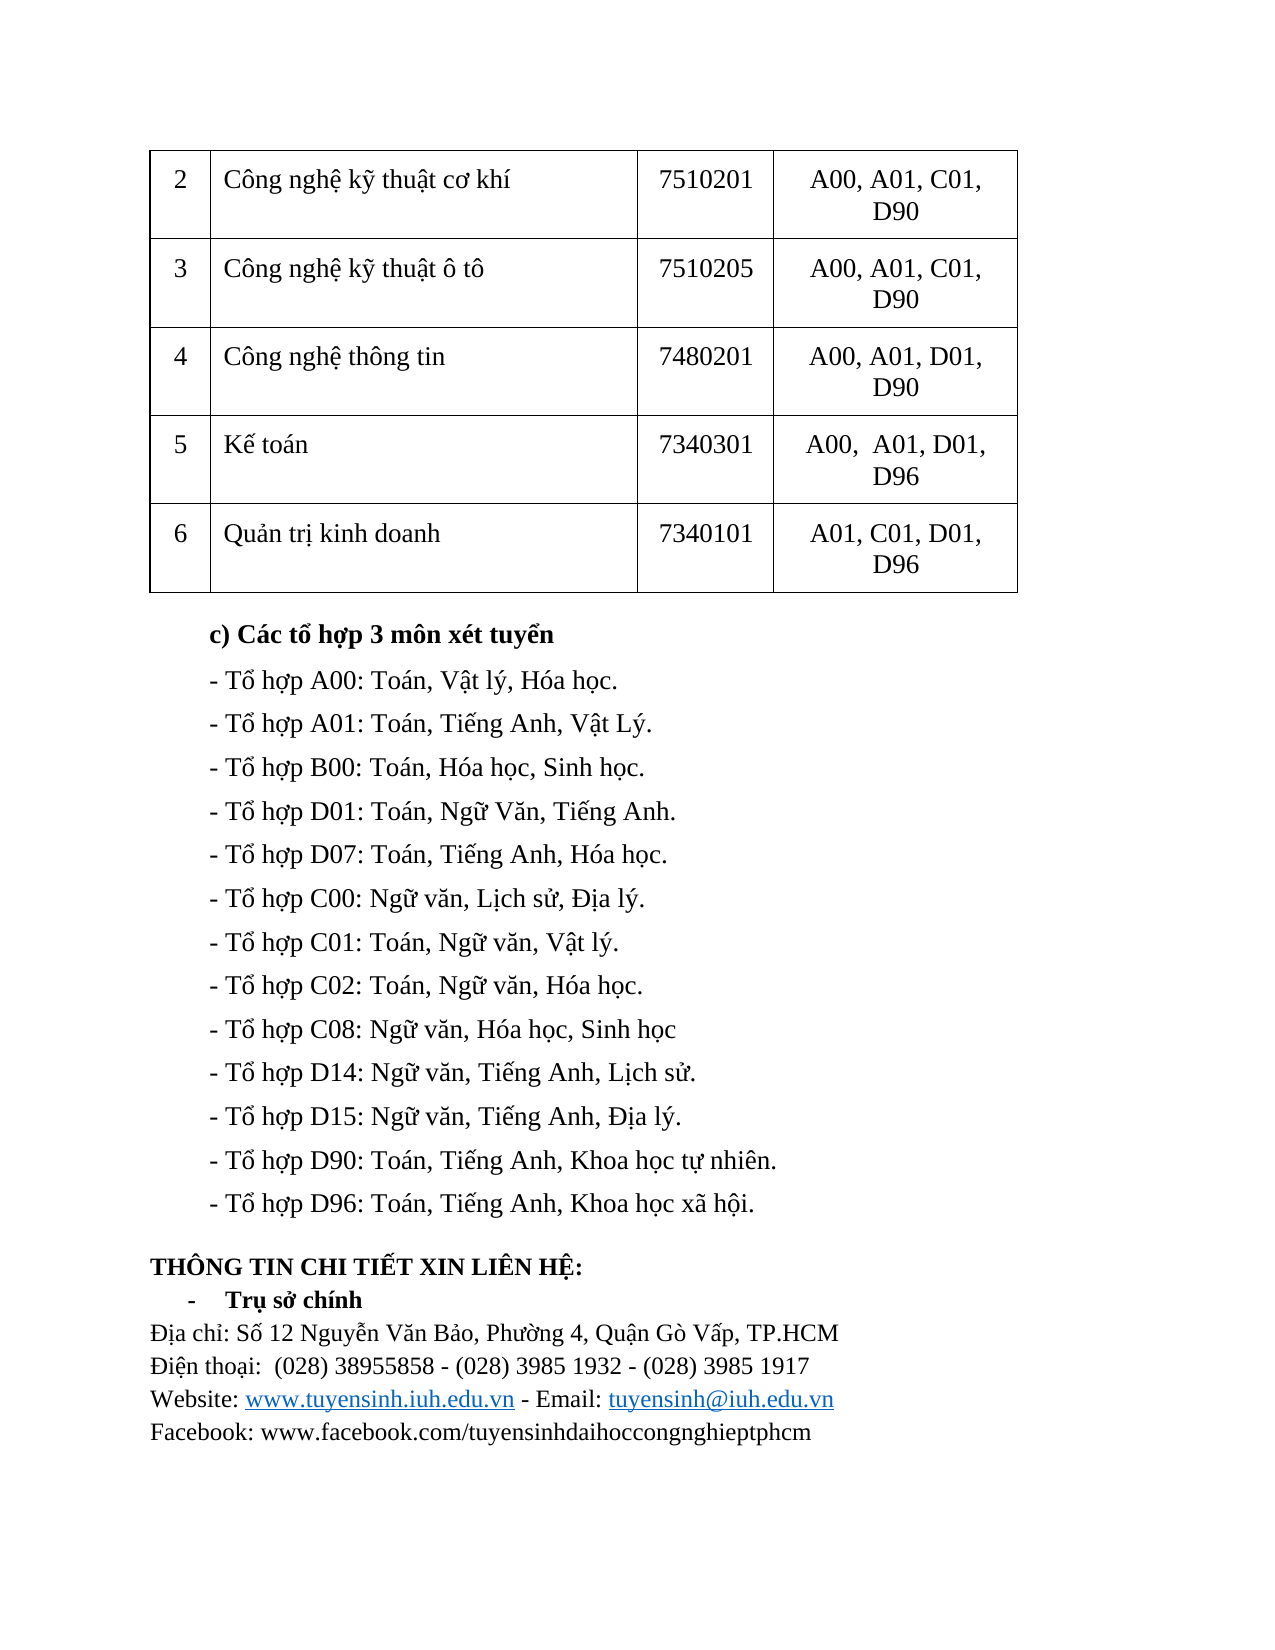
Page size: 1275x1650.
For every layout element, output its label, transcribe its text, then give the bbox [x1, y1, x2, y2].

text - Tổ hợp C00: Ngữ văn, Lịch sử, Địa lý. [150, 882, 1125, 913]
text - Tổ hợp B00: Toán, Hóa học, Sinh học. [150, 751, 1125, 782]
text - Tổ hợp D15: Ngữ văn, Tiếng Anh, Địa lý. [150, 1100, 1125, 1131]
table_cell Quản trị kinh doanh [211, 504, 637, 592]
text - Tổ hợp A01: Toán, Tiếng Anh, Vật Lý. [150, 707, 1125, 738]
table_cell Công nghệ kỹ thuật ô tô [211, 239, 637, 327]
text - Tổ hợp C01: Toán, Ngữ văn, Vật lý. [150, 926, 1125, 957]
table_cell 7340101 [638, 504, 773, 592]
list Trụ sở chính [187, 1285, 1125, 1313]
text Điện thoại: (028) 38955858 - (028) 3985 1932 - (028) 3985 1917 [150, 1351, 1125, 1379]
table_cell 5 [151, 416, 210, 503]
table_cell 3 [151, 239, 210, 327]
table_cell A01, C01, D01, D96 [774, 504, 1017, 592]
table_cell 2 [151, 151, 210, 238]
table_cell 7510205 [638, 239, 773, 327]
table_cell A00, A01, C01, D90 [774, 151, 1017, 238]
text Facebook: www.facebook.com/tuyensinhdaihoccongnghieptphcm [150, 1417, 1125, 1446]
text - Tổ hợp A00: Toán, Vật lý, Hóa học. [150, 664, 1125, 695]
text - Tổ hợp D90: Toán, Tiếng Anh, Khoa học tự nhiên. [150, 1144, 1125, 1175]
table_cell 7480201 [638, 328, 773, 415]
text c) Các tổ hợp 3 môn xét tuyển [150, 618, 1125, 649]
text Website: www.tuyensinh.iuh.edu.vn - Email: tuyensinh@iuh.edu.vn [150, 1384, 1125, 1412]
table_cell 7340301 [638, 416, 773, 503]
table_cell A00, A01, D01, D96 [774, 416, 1017, 503]
table_cell Công nghệ thông tin [211, 328, 637, 415]
text - Tổ hợp C02: Toán, Ngữ văn, Hóa học. [150, 969, 1125, 1000]
table_cell A00, A01, C01, D90 [774, 239, 1017, 327]
text - Tổ hợp C08: Ngữ văn, Hóa học, Sinh học [150, 1013, 1125, 1044]
text - Tổ hợp D01: Toán, Ngữ Văn, Tiếng Anh. [150, 795, 1125, 826]
table_cell 7510201 [638, 151, 773, 238]
text Địa chỉ: Số 12 Nguyễn Văn Bảo, Phường 4, Quận Gò Vấp, TP.HCM [150, 1318, 1125, 1346]
table_cell 6 [151, 504, 210, 592]
table_cell A00, A01, D01, D90 [774, 328, 1017, 415]
text - Tổ hợp D96: Toán, Tiếng Anh, Khoa học xã hội. [150, 1187, 1125, 1219]
text - Tổ hợp D07: Toán, Tiếng Anh, Hóa học. [150, 838, 1125, 869]
table_cell 4 [151, 328, 210, 415]
table_cell Công nghệ kỹ thuật cơ khí [211, 151, 637, 238]
text - Tổ hợp D14: Ngữ văn, Tiếng Anh, Lịch sử. [150, 1057, 1125, 1088]
text THÔNG TIN CHI TIẾT XIN LIÊN HỆ: [150, 1252, 1125, 1280]
table_cell Kế toán [211, 416, 637, 503]
